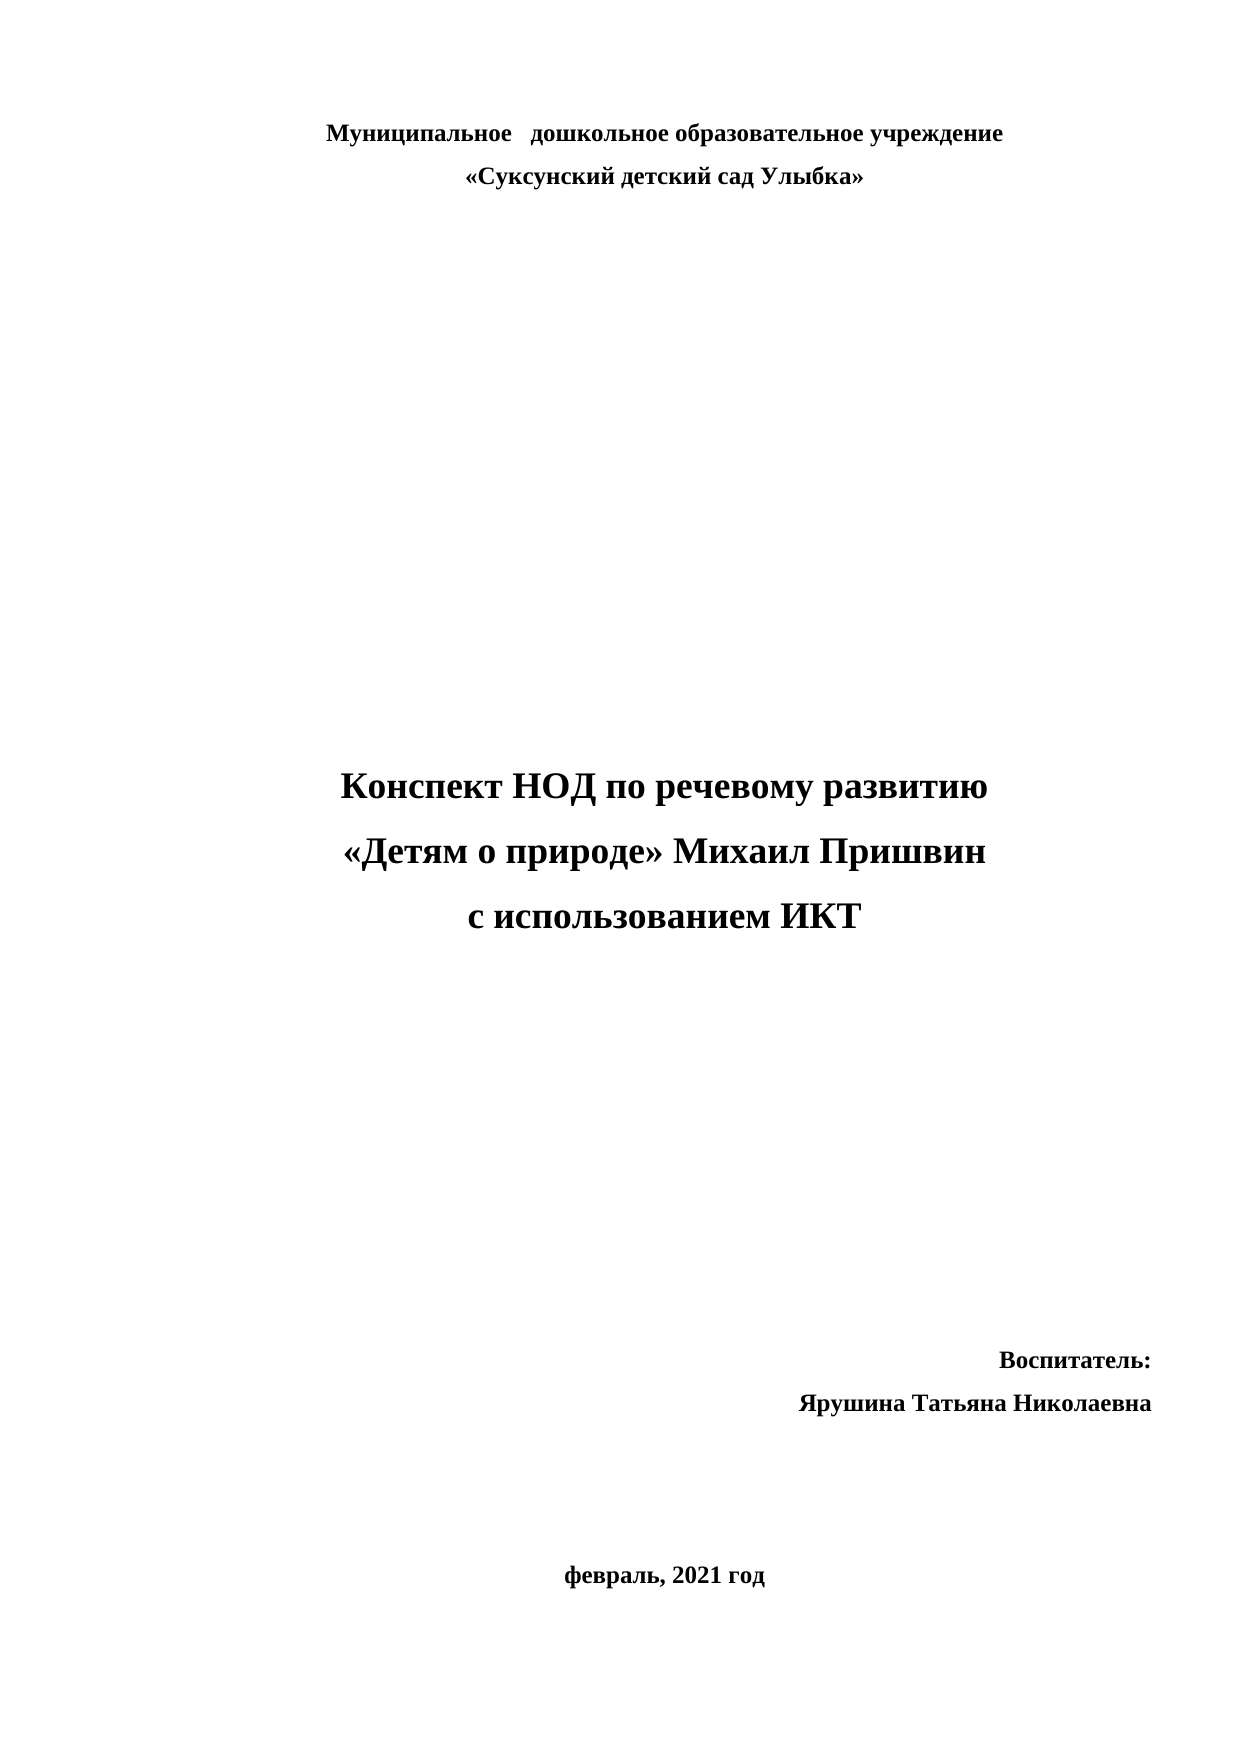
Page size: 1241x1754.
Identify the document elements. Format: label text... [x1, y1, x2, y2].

text с использованием ИКТ [177, 893, 1152, 936]
text «Детям о природе» Михаил Пришвин [177, 828, 1152, 872]
text Ярушина Татьяна Николаевна [177, 1388, 1152, 1417]
text Воспитатель: [177, 1345, 1152, 1374]
text февраль, 2021 год [177, 1561, 1152, 1589]
text «Суксунский детский сад Улыбка» [177, 161, 1152, 190]
text Муниципальное дошкольное образовательное учреждение [177, 118, 1152, 147]
text Конспект НОД по речевому развитию [177, 764, 1152, 807]
